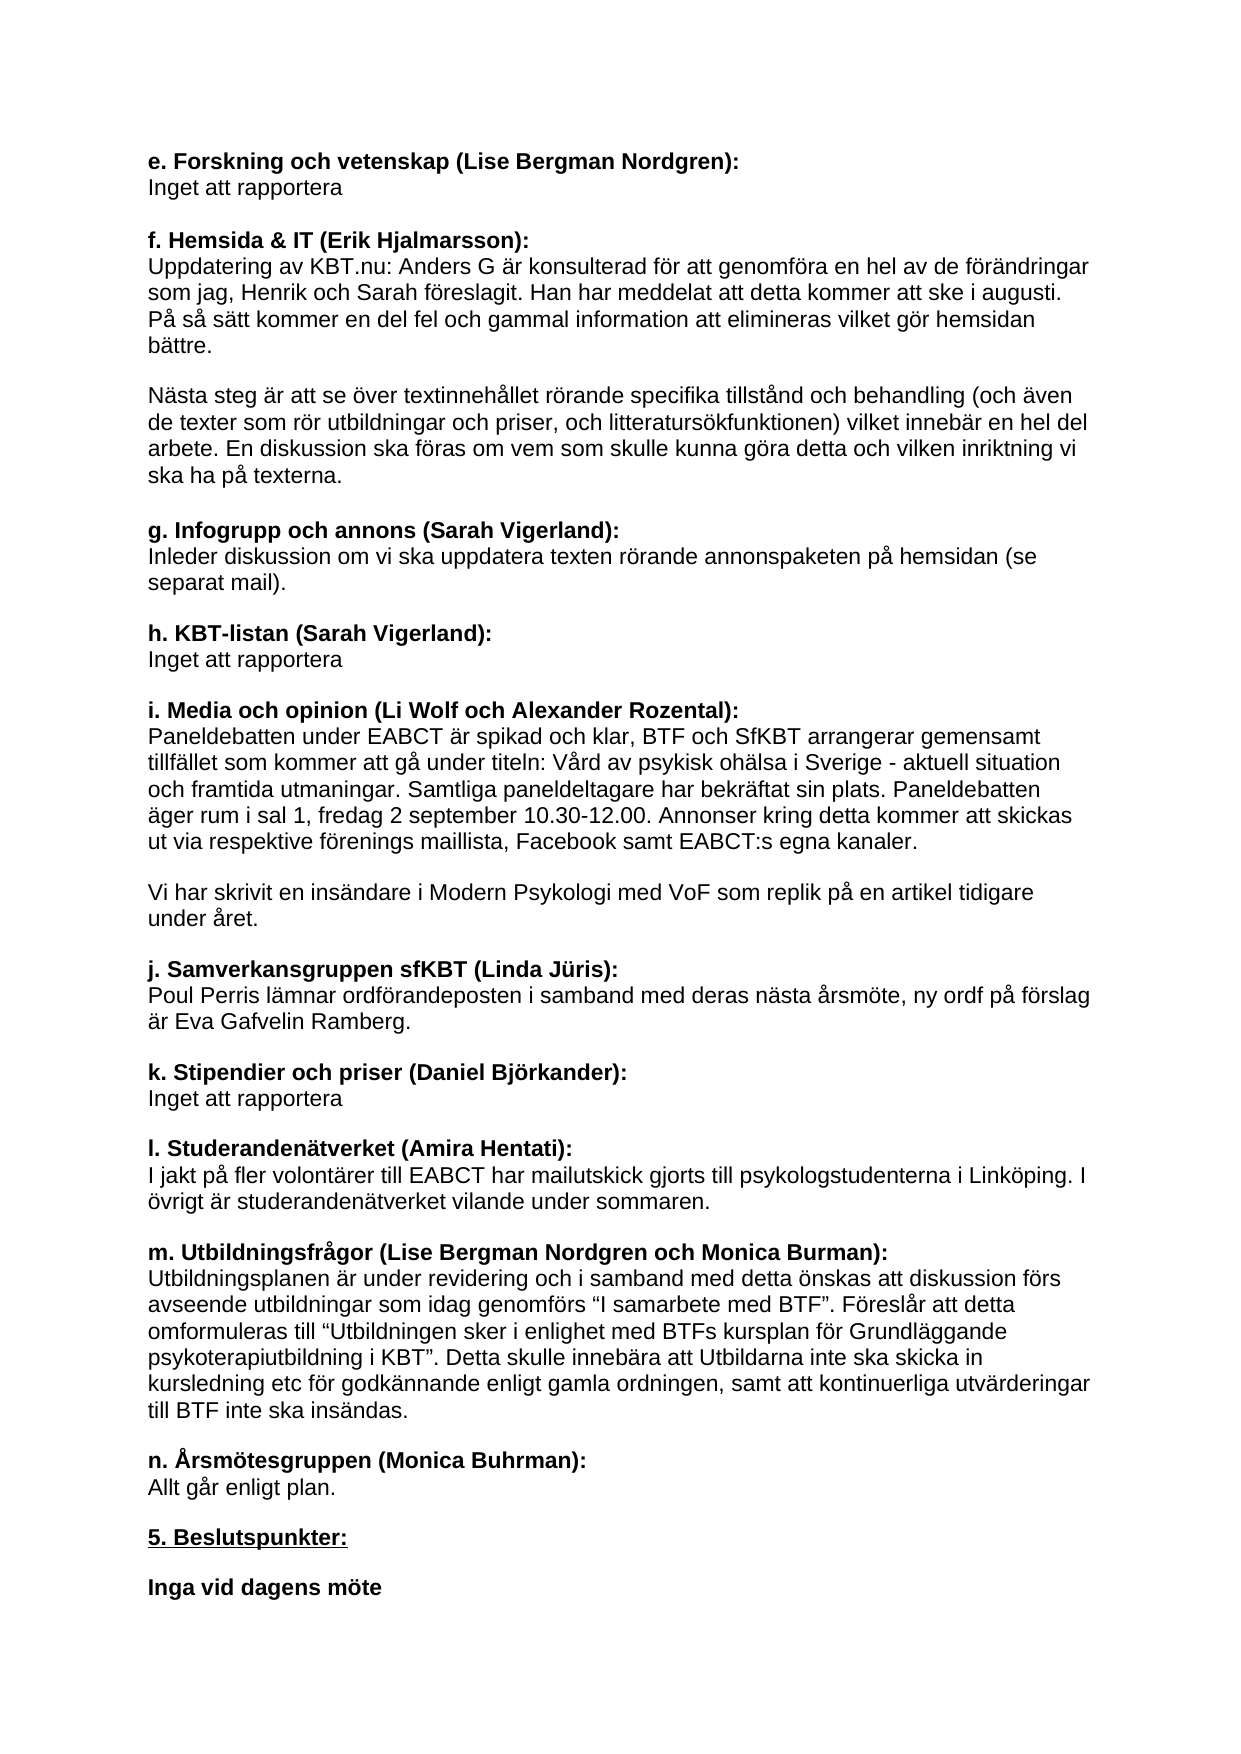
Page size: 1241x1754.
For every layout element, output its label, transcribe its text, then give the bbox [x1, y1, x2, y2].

text n. Årsmötesgruppen (Monica Buhrman): [148, 1447, 1093, 1473]
text k. Stipendier och priser (Daniel Björkander): [148, 1059, 1093, 1085]
text Inleder diskussion om vi ska uppdatera texten rörande annonspaketen på hemsidan (se separat mail). [148, 543, 1093, 596]
text i. Media och opinion (Li Wolf och Alexander Rozental): [148, 697, 1093, 723]
text Poul Perris lämnar ordförandeposten i samband med deras nästa årsmöte, ny ordf på förslag är Eva Gafvelin Ramberg. [148, 982, 1093, 1034]
text 5. Beslutspunkter: [148, 1524, 1093, 1550]
text Utbildningsplanen är under revidering och i samband med detta önskas att diskussion förs avseende utbildningar som idag genomförs “I samarbete med BTF”. Föreslår att detta omformuleras till “Utbildningen sker i enlighet med BTFs kursplan för Grundläggande psykoterapiutbildning i KBT”. Detta skulle innebära att Utbildarna inte ska skicka in kursledning etc för godkännande enligt gamla ordningen, samt att kontinuerliga utvärderingar till BTF inte ska insändas. [148, 1265, 1093, 1423]
text g. Infogrupp och annons (Sarah Vigerland): [148, 517, 1093, 543]
text Allt går enligt plan. [148, 1473, 1093, 1500]
text m. Utbildningsfrågor (Lise Bergman Nordgren och Monica Burman): [148, 1238, 1093, 1265]
text Vi har skrivit en insändare i Modern Psykologi med VoF som replik på en artikel tidigare under året. [148, 879, 1093, 931]
text I jakt på fler volontärer till EABCT har mailutskick gjorts till psykologstudenterna i Linköping. I övrigt är studerandenätverket vilande under sommaren. [148, 1162, 1093, 1214]
text h. KBT-listan (Sarah Vigerland): [148, 620, 1093, 646]
text Paneldebatten under EABCT är spikad och klar, BTF och SfKBT arrangerar gemensamt tillfället som kommer att gå under titeln: Vård av psykisk ohälsa i Sverige - aktuell situation och framtida utmaningar. Samtliga paneldeltagare har bekräftat sin plats. Paneldebatten äger rum i sal 1, fredag 2 september 10.30-12.00. Annonser kring detta kommer att skickas ut via respektive förenings maillista, Facebook samt EABCT:s egna kanaler. [148, 723, 1093, 855]
text Inga vid dagens möte [148, 1574, 1093, 1601]
text Uppdatering av KBT.nu: Anders G är konsulterad för att genomföra en hel av de förändringar som jag, Henrik och Sarah föreslagit. Han har meddelat att detta kommer att ske i augusti. På så sätt kommer en del fel och gammal information att elimineras vilket gör hemsidan bättre. [148, 253, 1093, 358]
text Nästa steg är att se över textinnehållet rörande specifika tillstånd och behandling (och även de texter som rör utbildningar och priser, och litteratursökfunktionen) vilket innebär en hel del arbete. En diskussion ska föras om vem som skulle kunna göra detta och vilken inriktning vi ska ha på texterna. [148, 382, 1093, 488]
text Inget att rapportera [148, 646, 1093, 672]
text Inget att rapportera [148, 174, 1093, 200]
text j. Samverkansgruppen sfKBT (Linda Jüris): [148, 956, 1093, 982]
text f. Hemsida & IT (Erik Hjalmarsson): [148, 227, 1093, 253]
text e. Forskning och vetenskap (Lise Bergman Nordgren): [148, 148, 1093, 174]
text Inget att rapportera [148, 1085, 1093, 1111]
text l. Studerandenätverket (Amira Hentati): [148, 1135, 1093, 1162]
